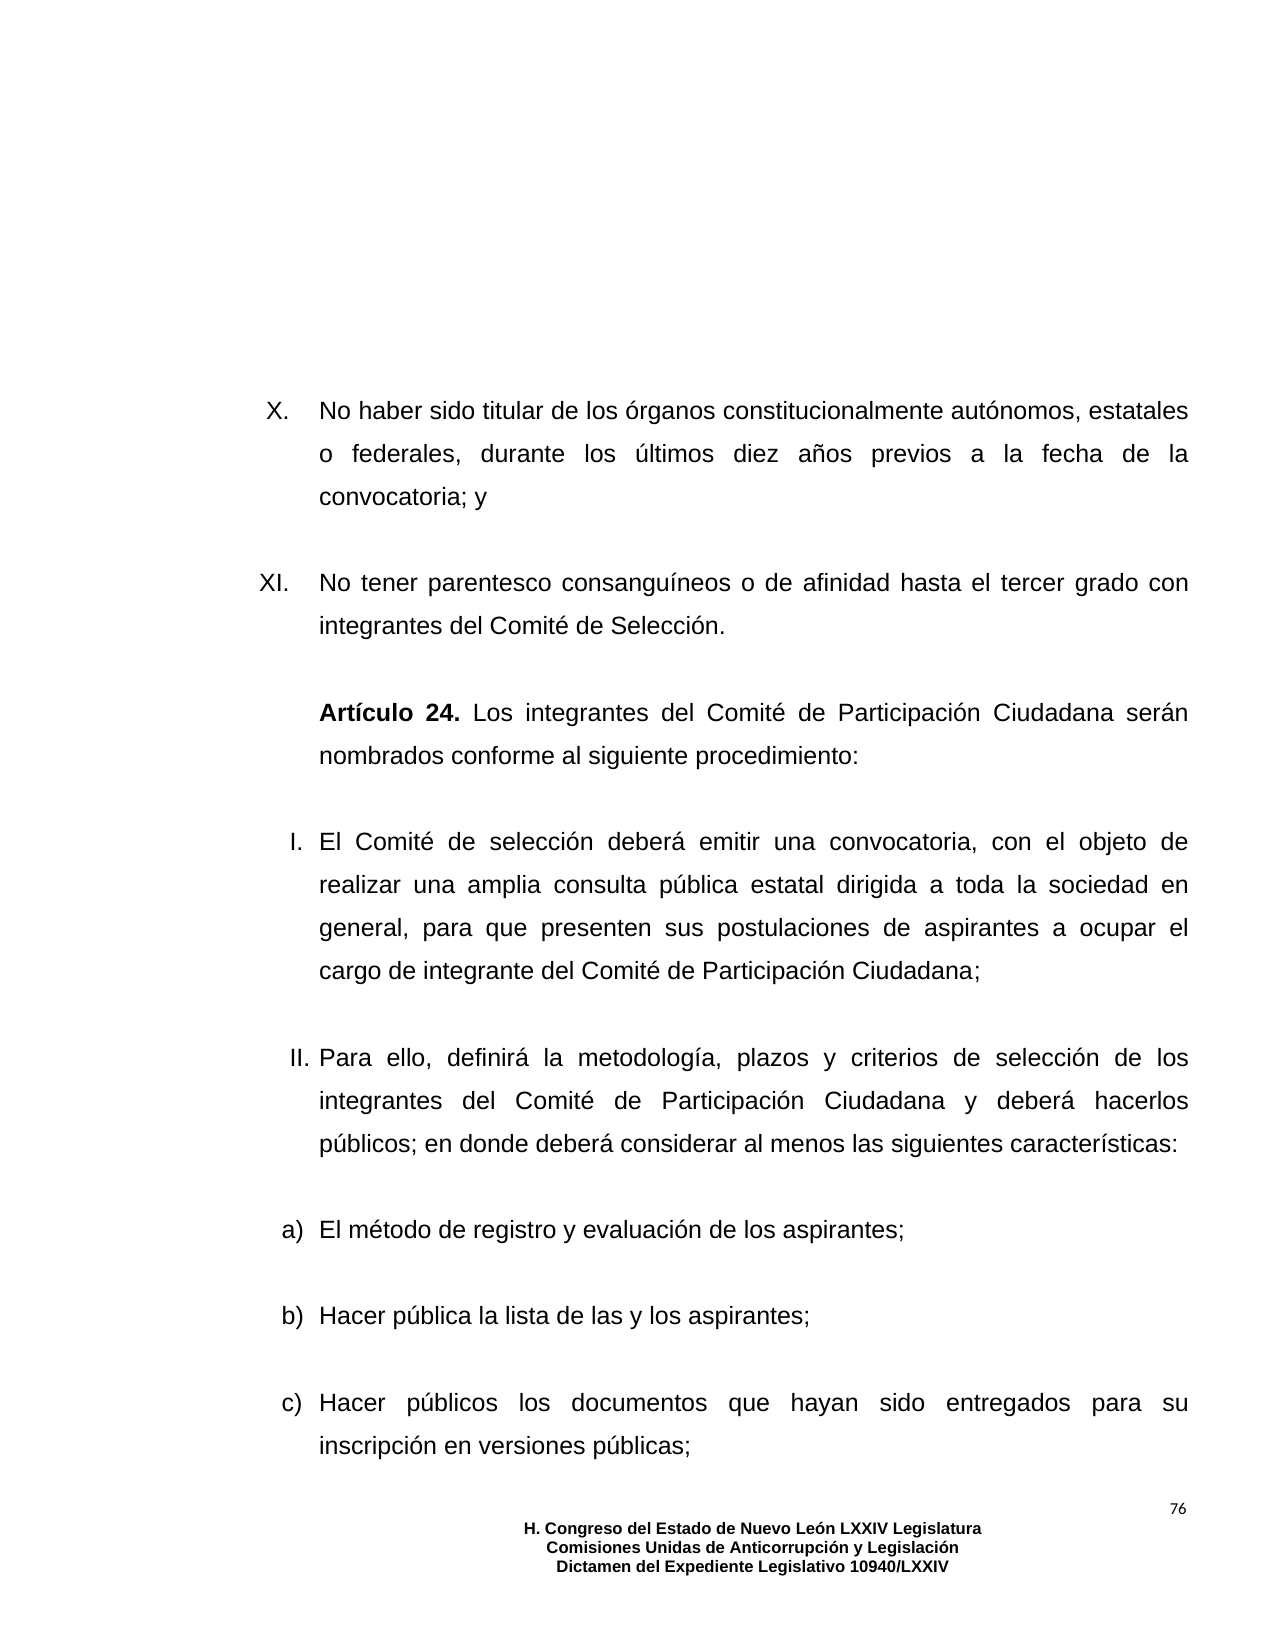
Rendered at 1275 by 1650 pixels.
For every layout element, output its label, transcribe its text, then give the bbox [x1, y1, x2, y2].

list Para ello, definirá la metodología, plazos y criterios de selección de los integrantes del Comité de Participación Ciudadana y deberá hacerlos públicos; en donde deberá considerar al menos las siguientes características: [289, 1043, 1190, 1158]
text Artículo 24. Los integrantes del Comité de Participación Ciudadana serán nombrados conforme al siguiente procedimiento: [319, 698, 1190, 769]
list Hacer públicos los documentos que hayan sido entregados para su inscripción en versiones públicas; [281, 1388, 1190, 1459]
list No tener parentesco consanguíneos o de afinidad hasta el tercer grado con integrantes del Comité de Selección. [289, 568, 1190, 640]
list El método de registro y evaluación de los aspirantes; [281, 1215, 1190, 1244]
list El Comité de selección deberá emitir una convocatoria, con el objeto de realizar una amplia consulta pública estatal dirigida a toda la sociedad en general, para que presenten sus postulaciones de aspirantes a ocupar el cargo de integrante del Comité de Participación Ciudadana; [289, 827, 1190, 985]
list Hacer pública la lista de las y los aspirantes; [281, 1301, 1190, 1330]
list No haber sido titular de los órganos constitucionalmente autónomos, estatales o federales, durante los últimos diez años previos a la fecha de la convocatoria; y [289, 396, 1190, 511]
